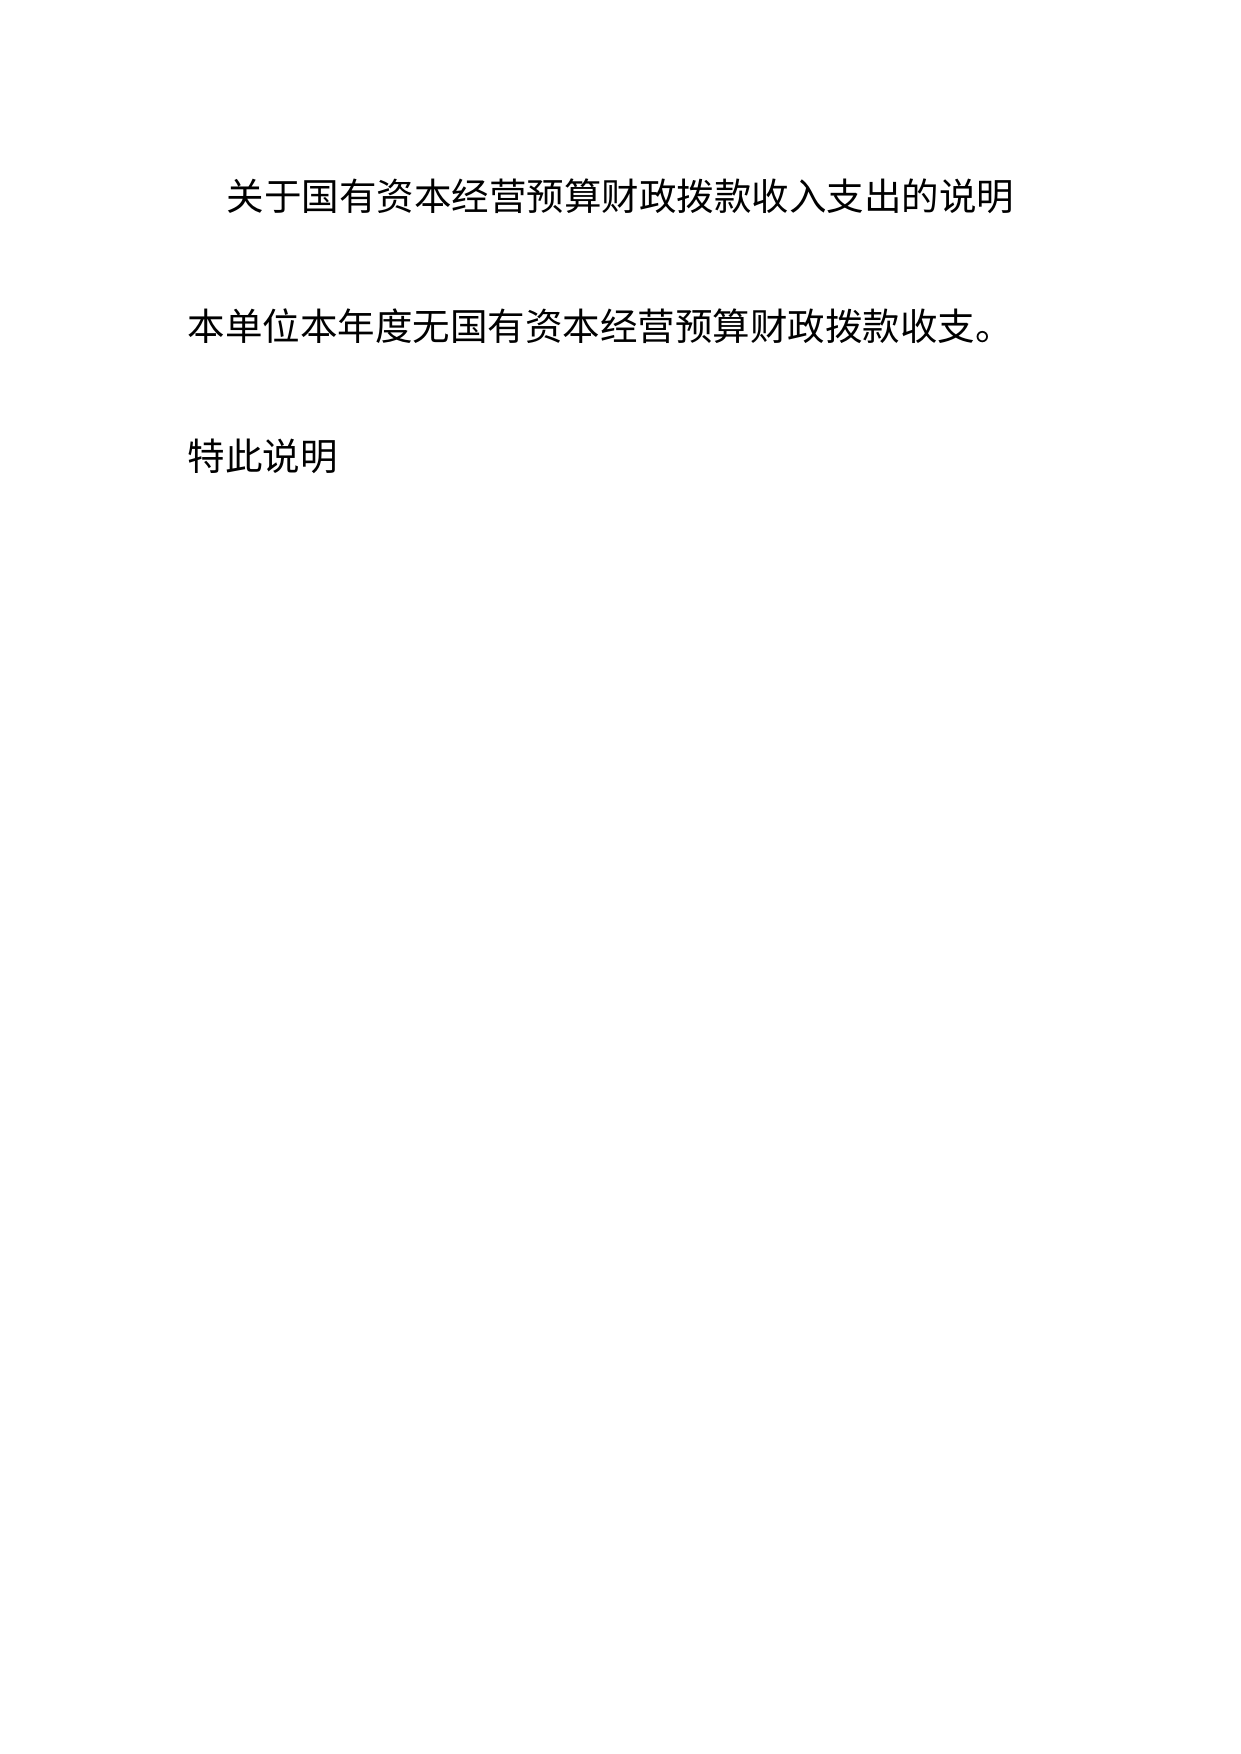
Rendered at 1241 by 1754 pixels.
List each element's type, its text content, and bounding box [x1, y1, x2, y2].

text 特此说明 [187, 422, 1053, 487]
text 本单位本年度无国有资本经营预算财政拨款收支。 [187, 292, 1053, 357]
text 关于国有资本经营预算财政拨款收入支出的说明 [187, 162, 1053, 227]
